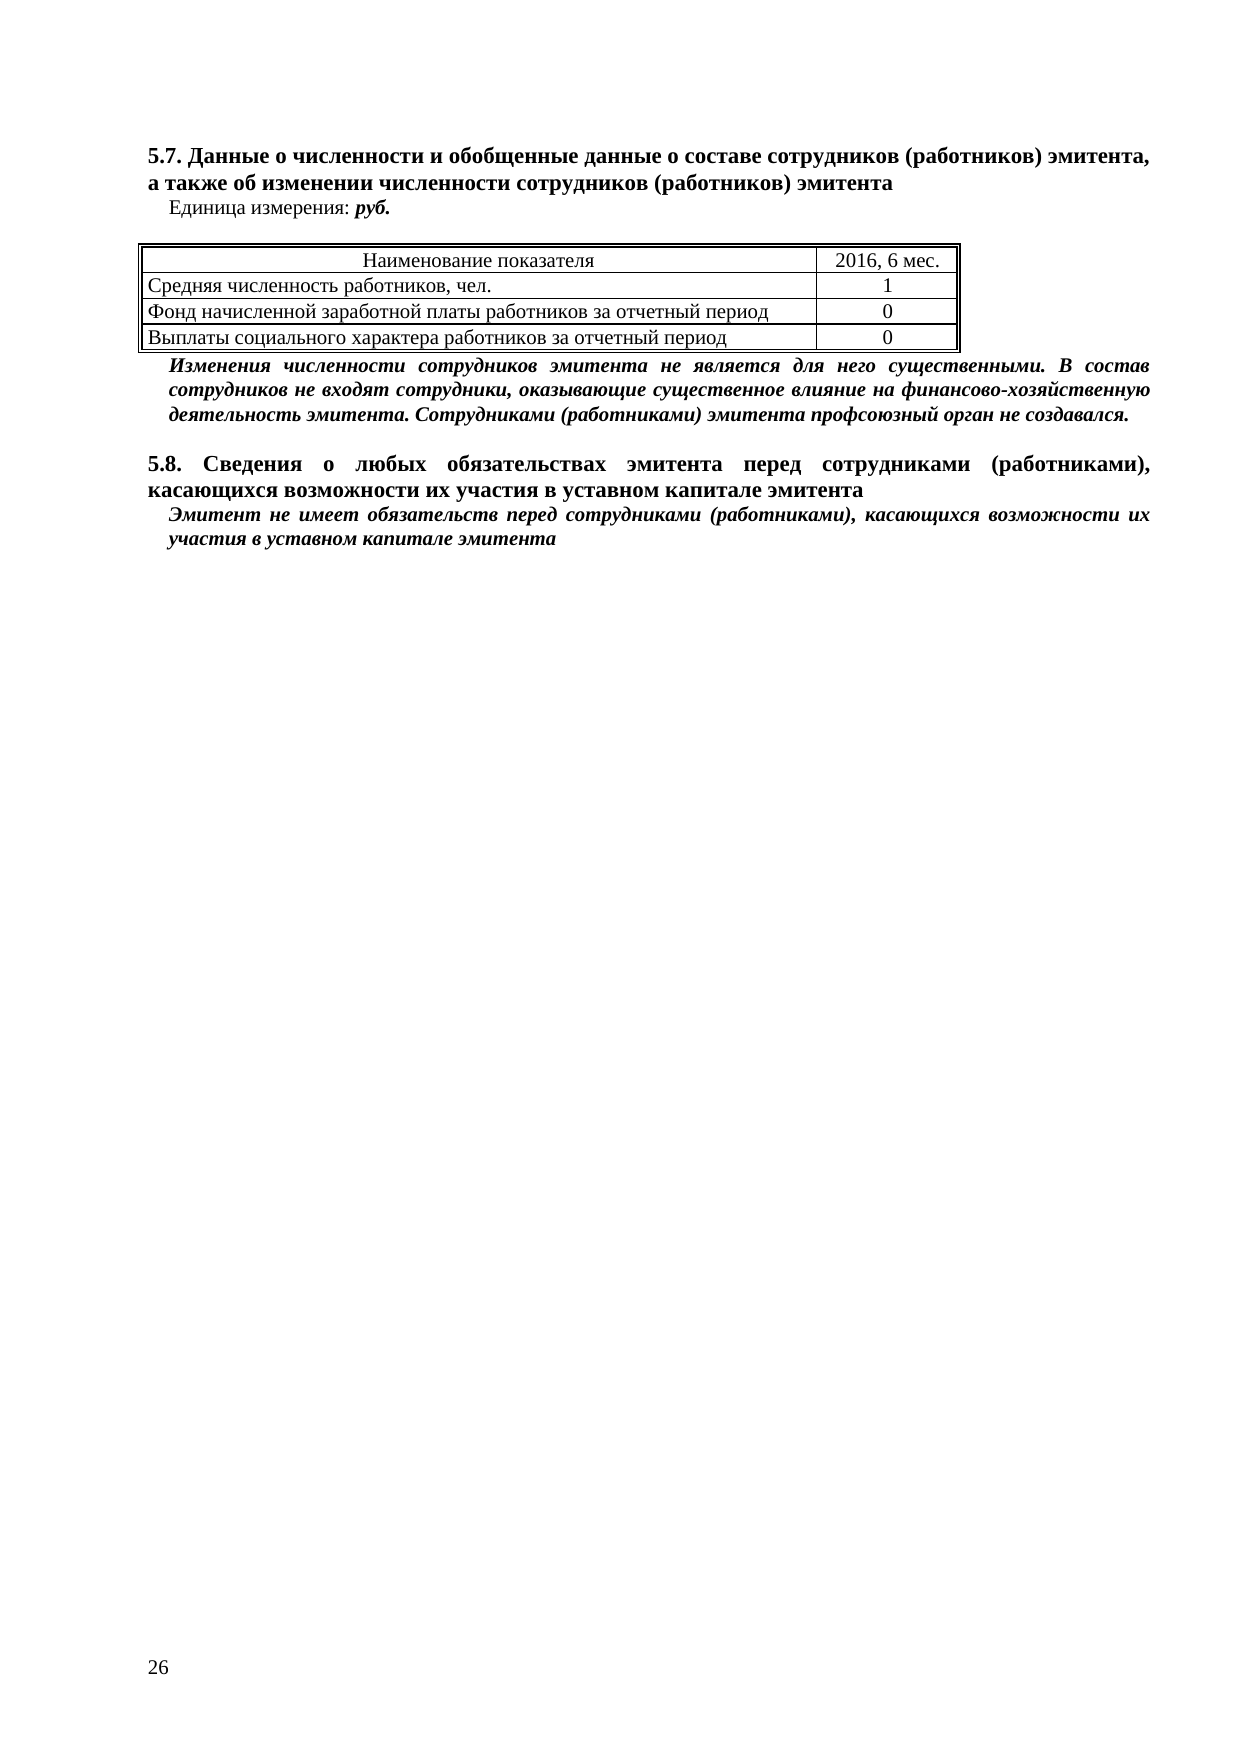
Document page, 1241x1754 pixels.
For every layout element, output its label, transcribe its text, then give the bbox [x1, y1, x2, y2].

table_cell Фонд начисленной заработной платы работников за отчетный период [143, 299, 816, 323]
table_cell Средняя численность работников, чел. [143, 273, 816, 297]
text Изменения численности сотрудников эмитента не является для него существенными. В состав сотрудников не входят сотрудники, оказывающие существенное влияние на финансово-хозяйственную деятельность эмитента. Сотрудниками (работниками) эмитента профсоюзный орган не создавался. [168, 353, 1152, 426]
text Эмитент не имеет обязательств перед сотрудниками (работниками), касающихся возможности их участия в уставном капитале эмитента [168, 502, 1152, 550]
table_header 2016, 6 мес. [817, 248, 956, 272]
table_cell 0 [817, 325, 956, 349]
subtitle 5.8. Сведения о любых обязательствах эмитента перед сотрудниками (работниками), касающихся возможности их участия в уставном капитале эмитента [148, 449, 1152, 502]
subtitle 5.7. Данные о численности и обобщенные данные о составе сотрудников (работников) эмитента, а также об изменении численности сотрудников (работников) эмитента [148, 142, 1152, 195]
text Единица измерения: руб. [168, 195, 1152, 219]
table_header Наименование показателя [143, 248, 816, 272]
table_cell 0 [817, 299, 956, 323]
table_cell 1 [817, 273, 956, 297]
table_cell Выплаты социального характера работников за отчетный период [143, 325, 816, 349]
